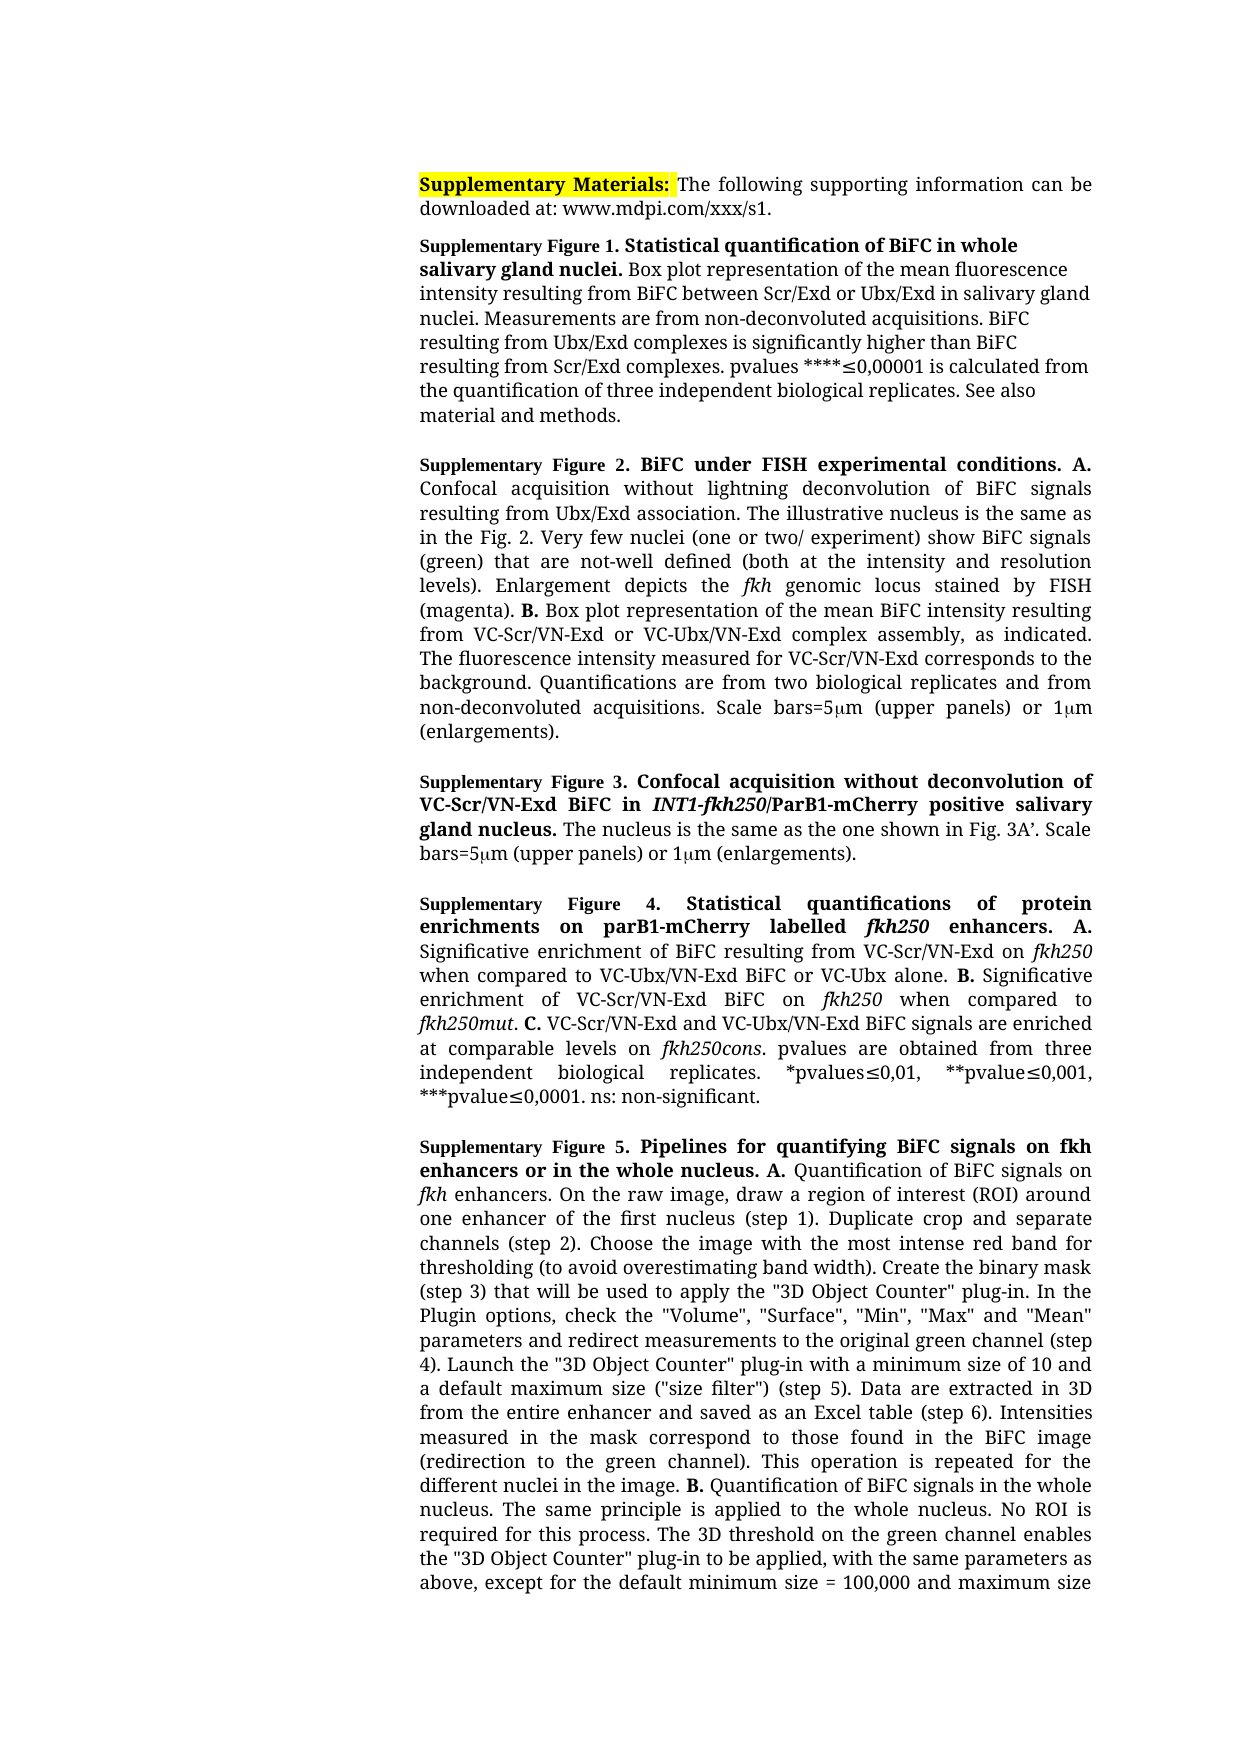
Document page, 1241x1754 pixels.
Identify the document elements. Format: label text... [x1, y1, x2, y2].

text Supplementary Figure 3. Confocal acquisition without deconvolution of VC-Scr/VN-Exd BiFC in INT1-fkh250/ParB1-mCherry positive salivary gland nucleus. The nucleus is the same as the one shown in Fig. 3A’. Scale bars=5mm (upper panels) or 1mm (enlargements). [419, 769, 1093, 866]
text Supplementary Materials: The following supporting information can be downloaded at: www.mdpi.com/xxx/s1. [419, 173, 1093, 221]
text Supplementary Figure 1. Statistical quantification of BiFC in whole salivary gland nuclei. Box plot representation of the mean fluorescence intensity resulting from BiFC between Scr/Exd or Ubx/Exd in salivary gland nuclei. Measurements are from non-deconvoluted acquisitions. BiFC resulting from Ubx/Exd complexes is significantly higher than BiFC resulting from Scr/Exd complexes. pvalues ****≤0,00001 is calculated from the quantification of three independent biological replicates. See also material and methods. [419, 233, 1093, 428]
text Supplementary Figure 4. Statistical quantifications of protein enrichments on parB1-mCherry labelled fkh250 enhancers. A. Significative enrichment of BiFC resulting from VC-Scr/VN-Exd on fkh250 when compared to VC-Ubx/VN-Exd BiFC or VC-Ubx alone. B. Significative enrichment of VC-Scr/VN-Exd BiFC on fkh250 when compared to fkh250mut. C. VC-Scr/VN-Exd and VC-Ubx/VN-Exd BiFC signals are enriched at comparable levels on fkh250cons. pvalues are obtained from three independent biological replicates. *pvalues≤0,01, **pvalue≤0,001, ***pvalue≤0,0001. ns: non-significant. [419, 891, 1093, 1109]
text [419, 1134, 1093, 1595]
text Supplementary Figure 2. BiFC under FISH experimental conditions. A. Confocal acquisition without lightning deconvolution of BiFC signals resulting from Ubx/Exd association. The illustrative nucleus is the same as in the Fig. 2. Very few nuclei (one or two/ experiment) show BiFC signals (green) that are not-well defined (both at the intensity and resolution levels). Enlargement depicts the fkh genomic locus stained by FISH (magenta). B. Box plot representation of the mean BiFC intensity resulting from VC-Scr/VN-Exd or VC-Ubx/VN-Exd complex assembly, as indicated. The fluorescence intensity measured for VC-Scr/VN-Exd corresponds to the background. Quantifications are from two biological replicates and from non-deconvoluted acquisitions. Scale bars=5mm (upper panels) or 1mm (enlargements). [419, 453, 1093, 744]
